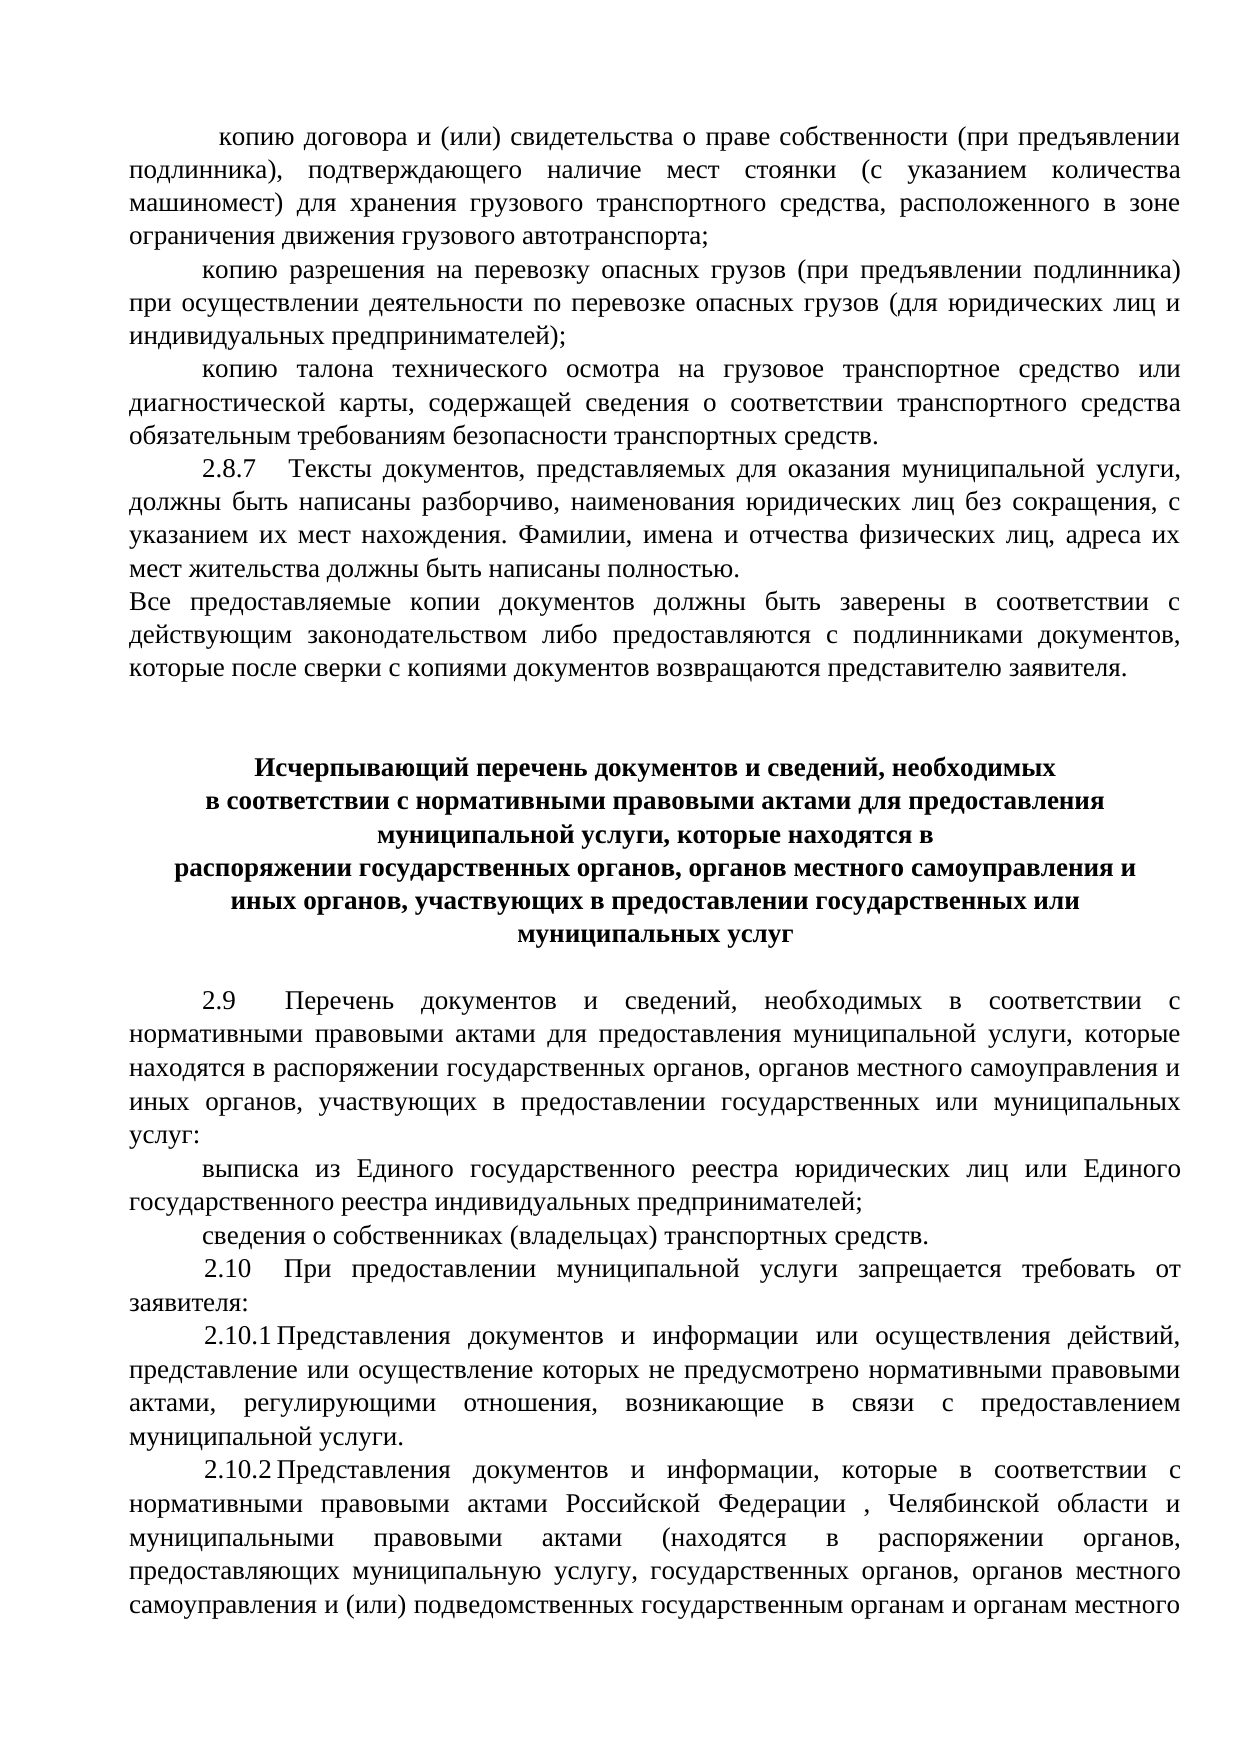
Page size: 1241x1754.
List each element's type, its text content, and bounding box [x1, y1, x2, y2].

list Перечень документов и сведений, необходимых в соответствии с нормативными правовыми актами для предоставления муниципальной услуги, которые находятся в распоряжении государственных органов, органов местного самоуправления и иных органов, участвующих в предоставлении государственных или муниципальных услуг: [129, 984, 1182, 1149]
list Тексты документов, представляемых для оказания муниципальной услуги, должны быть написаны разборчиво, наименования юридических лиц без сокращения, с указанием их мест нахождения. Фамилии, имена и отчества физических лиц, адреса их мест жительства должны быть написаны полностью. [129, 550, 1182, 583]
text копию разрешения на перевозку опасных грузов (при предъявлении подлинника) при осуществлении деятельности по перевозке опасных грузов (для юридических лиц и индивидуальных предпринимателей); [129, 253, 1182, 350]
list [129, 1453, 1182, 1619]
list Представления документов и информации или осуществления действий, представление или осуществление которых не предусмотрено нормативными правовыми актами, регулирующими отношения, возникающие в связи с предоставлением муниципальной услуги. [129, 1319, 1182, 1451]
text копию талона технического осмотра на грузовое транспортное средство или диагностической карты, содержащей сведения о соответствии транспортного средства обязательным требованиям безопасности транспортных средств. [129, 352, 1182, 450]
text Исчерпывающий перечень документов и сведений, необходимых в соответствии с нормативными правовыми актами для предоставления муниципальной услуги, которые находятся в распоряжении государственных органов, органов местного самоуправления и иных органов, участвующих в предоставлении государственных или муниципальных услуг [129, 751, 1182, 948]
list Тексты документов, представляемых для оказания муниципальной услуги, должны быть написаны разборчиво, наименования юридических лиц без сокращения, с указанием их мест нахождения. Фамилии, имена и отчества физических лиц, адреса их мест жительства должны быть написаны полностью. [129, 452, 1182, 485]
list При предоставлении муниципальной услуги запрещается требовать от заявителя: [129, 1252, 1182, 1317]
text Все предоставляемые копии документов должны быть заверены в соответствии с действующим законодательством либо предоставляются с подлинниками документов, которые после сверки с копиями документов возвращаются представителю заявителя. [129, 649, 1182, 683]
text выписка из Единого государственного реестра юридических лиц или Единого государственного реестра индивидуальных предпринимателей; [129, 1152, 1182, 1216]
text сведения о собственниках (владельцах) транспортных средств. [129, 1219, 1182, 1250]
text копию договора и (или) свидетельства о праве собственности (при предъявлении подлинника), подтверждающего наличие мест стоянки (с указанием количества машиномест) для хранения грузового транспортного средства, расположенного в зоне ограничения движения грузового автотранспорта; [129, 120, 1182, 251]
